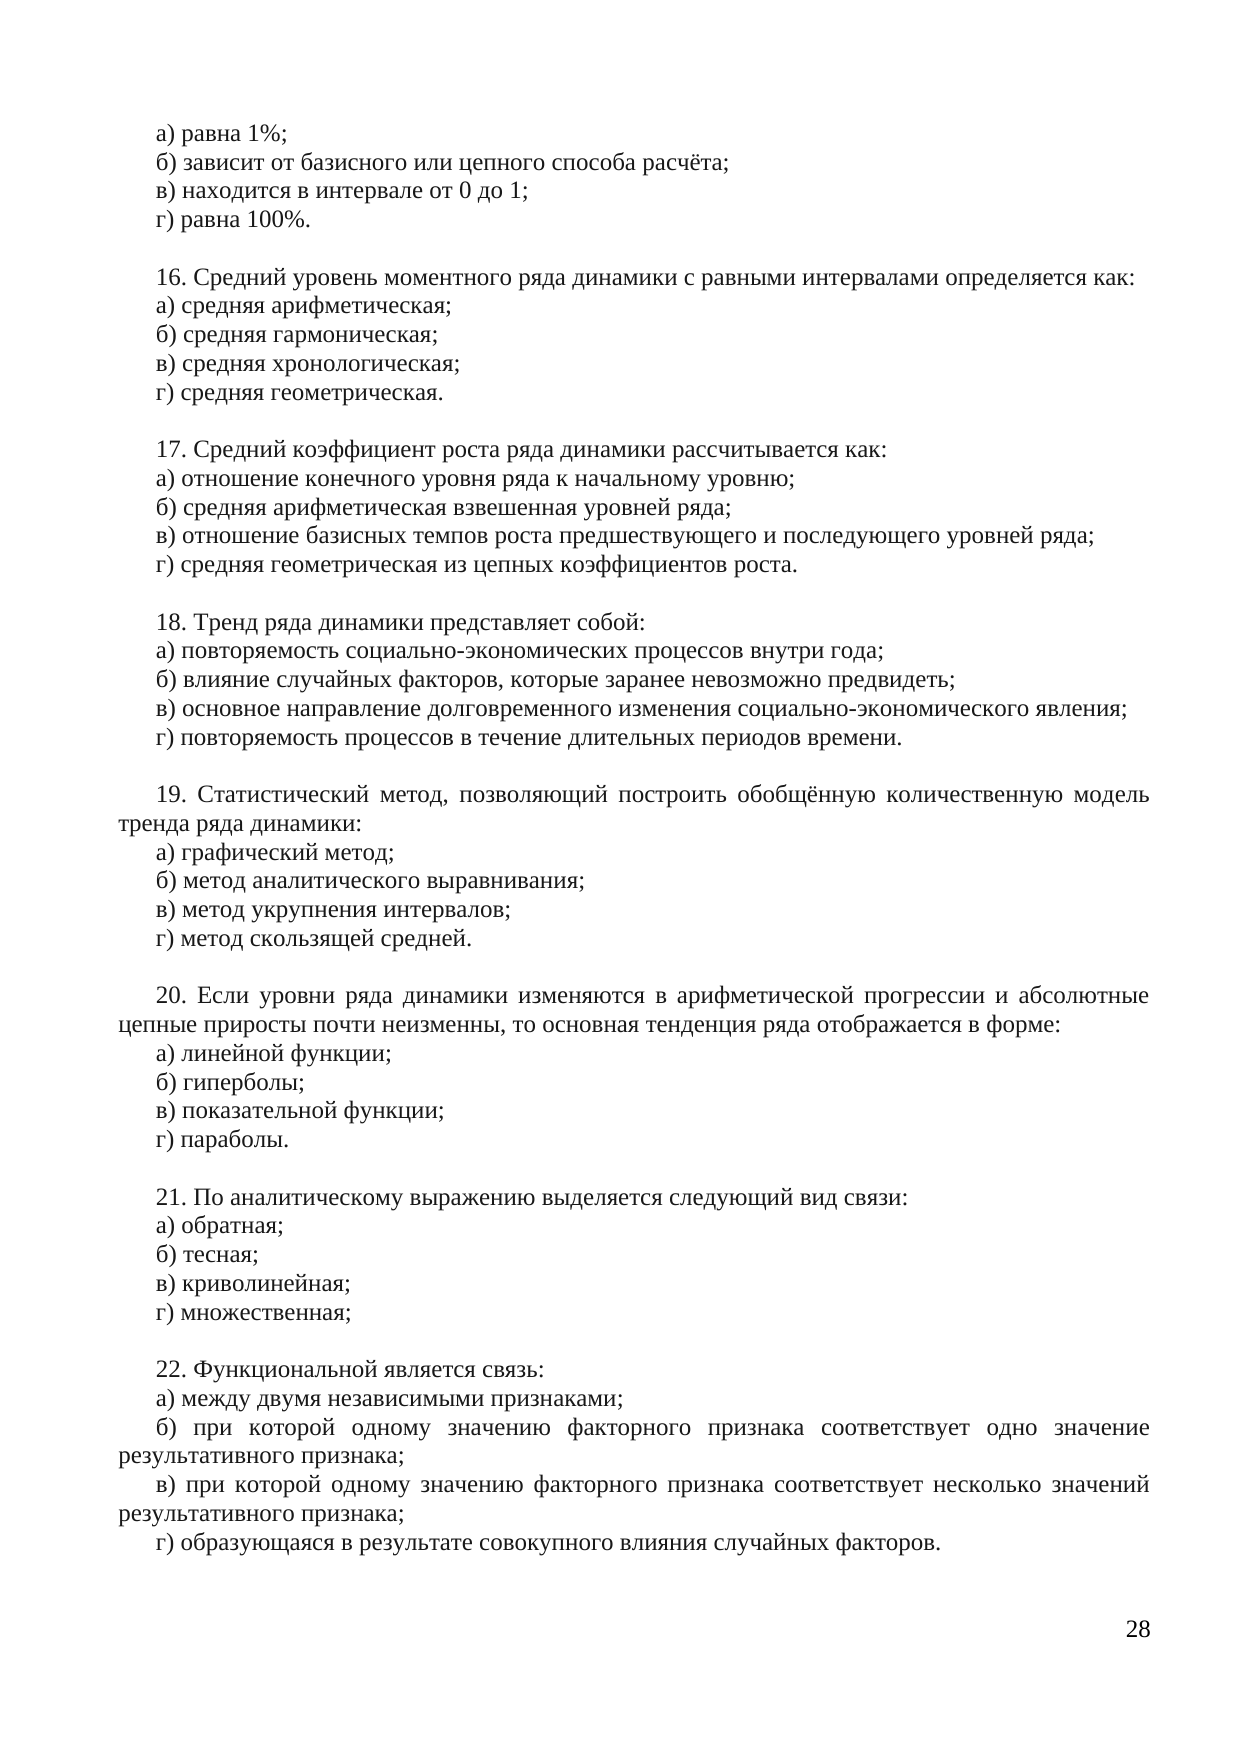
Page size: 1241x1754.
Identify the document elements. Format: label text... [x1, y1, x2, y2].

text г) метод скользящей средней. [118, 923, 1150, 952]
text а) обратная; [118, 1211, 1150, 1239]
text б) тесная; [118, 1239, 1150, 1268]
text а) отношение конечного уровня ряда к начальному уровню; [118, 463, 1150, 492]
text 20. Если уровни ряда динамики изменяются в арифметической прогрессии и абсолютные цепные приросты почти неизменны, то основная тенденция ряда отображается в форме: [118, 981, 1150, 1038]
text г) средняя геометрическая из цепных коэффициентов роста. [118, 549, 1150, 578]
text г) образующаяся в результате совокупного влияния случайных факторов. [118, 1527, 1150, 1556]
text б) зависит от базисного или цепного способа расчёта; [118, 147, 1150, 176]
text б) средняя гармоническая; [118, 319, 1150, 348]
text 18. Тренд ряда динамики представляет собой: [118, 607, 1150, 636]
text в) криволинейная; [118, 1268, 1150, 1297]
text 21. По аналитическому выражению выделяется следующий вид связи: [118, 1182, 1150, 1211]
text б) средняя арифметическая взвешенная уровней ряда; [118, 492, 1150, 521]
text в) основное направление долговременного изменения социально-экономического явления; [118, 693, 1150, 722]
text г) равна 100%. [118, 204, 1150, 233]
text а) средняя арифметическая; [118, 291, 1150, 319]
text в) при которой одному значению факторного признака соответствует несколько значений результативного признака; [118, 1469, 1150, 1527]
text б) гиперболы; [118, 1067, 1150, 1096]
text б) метод аналитического выравнивания; [118, 866, 1150, 894]
text в) отношение базисных темпов роста предшествующего и последующего уровней ряда; [118, 521, 1150, 549]
text в) показательной функции; [118, 1096, 1150, 1124]
text 16. Средний уровень моментного ряда динамики с равными интервалами определяется как: [118, 262, 1150, 291]
text в) находится в интервале от 0 до 1; [118, 176, 1150, 204]
text 19. Статистический метод, позволяющий построить обобщённую количественную модель тренда ряда динамики: [118, 779, 1150, 837]
text а) графический метод; [118, 837, 1150, 866]
text б) при которой одному значению факторного признака соответствует одно значение результативного признака; [118, 1412, 1150, 1469]
text а) равна 1%; [118, 118, 1150, 147]
text г) параболы. [118, 1124, 1150, 1153]
text в) средняя хронологическая; [118, 348, 1150, 377]
text в) метод укрупнения интервалов; [118, 894, 1150, 923]
text г) множественная; [118, 1297, 1150, 1326]
text а) между двумя независимыми признаками; [118, 1383, 1150, 1412]
text 17. Средний коэффициент роста ряда динамики рассчитывается как: [118, 434, 1150, 463]
text а) повторяемость социально-экономических процессов внутри года; [118, 636, 1150, 664]
text а) линейной функции; [118, 1038, 1150, 1067]
text б) влияние случайных факторов, которые заранее невозможно предвидеть; [118, 664, 1150, 693]
text г) средняя геометрическая. [118, 377, 1150, 406]
text г) повторяемость процессов в течение длительных периодов времени. [118, 722, 1150, 751]
text 22. Функциональной является связь: [118, 1354, 1150, 1383]
